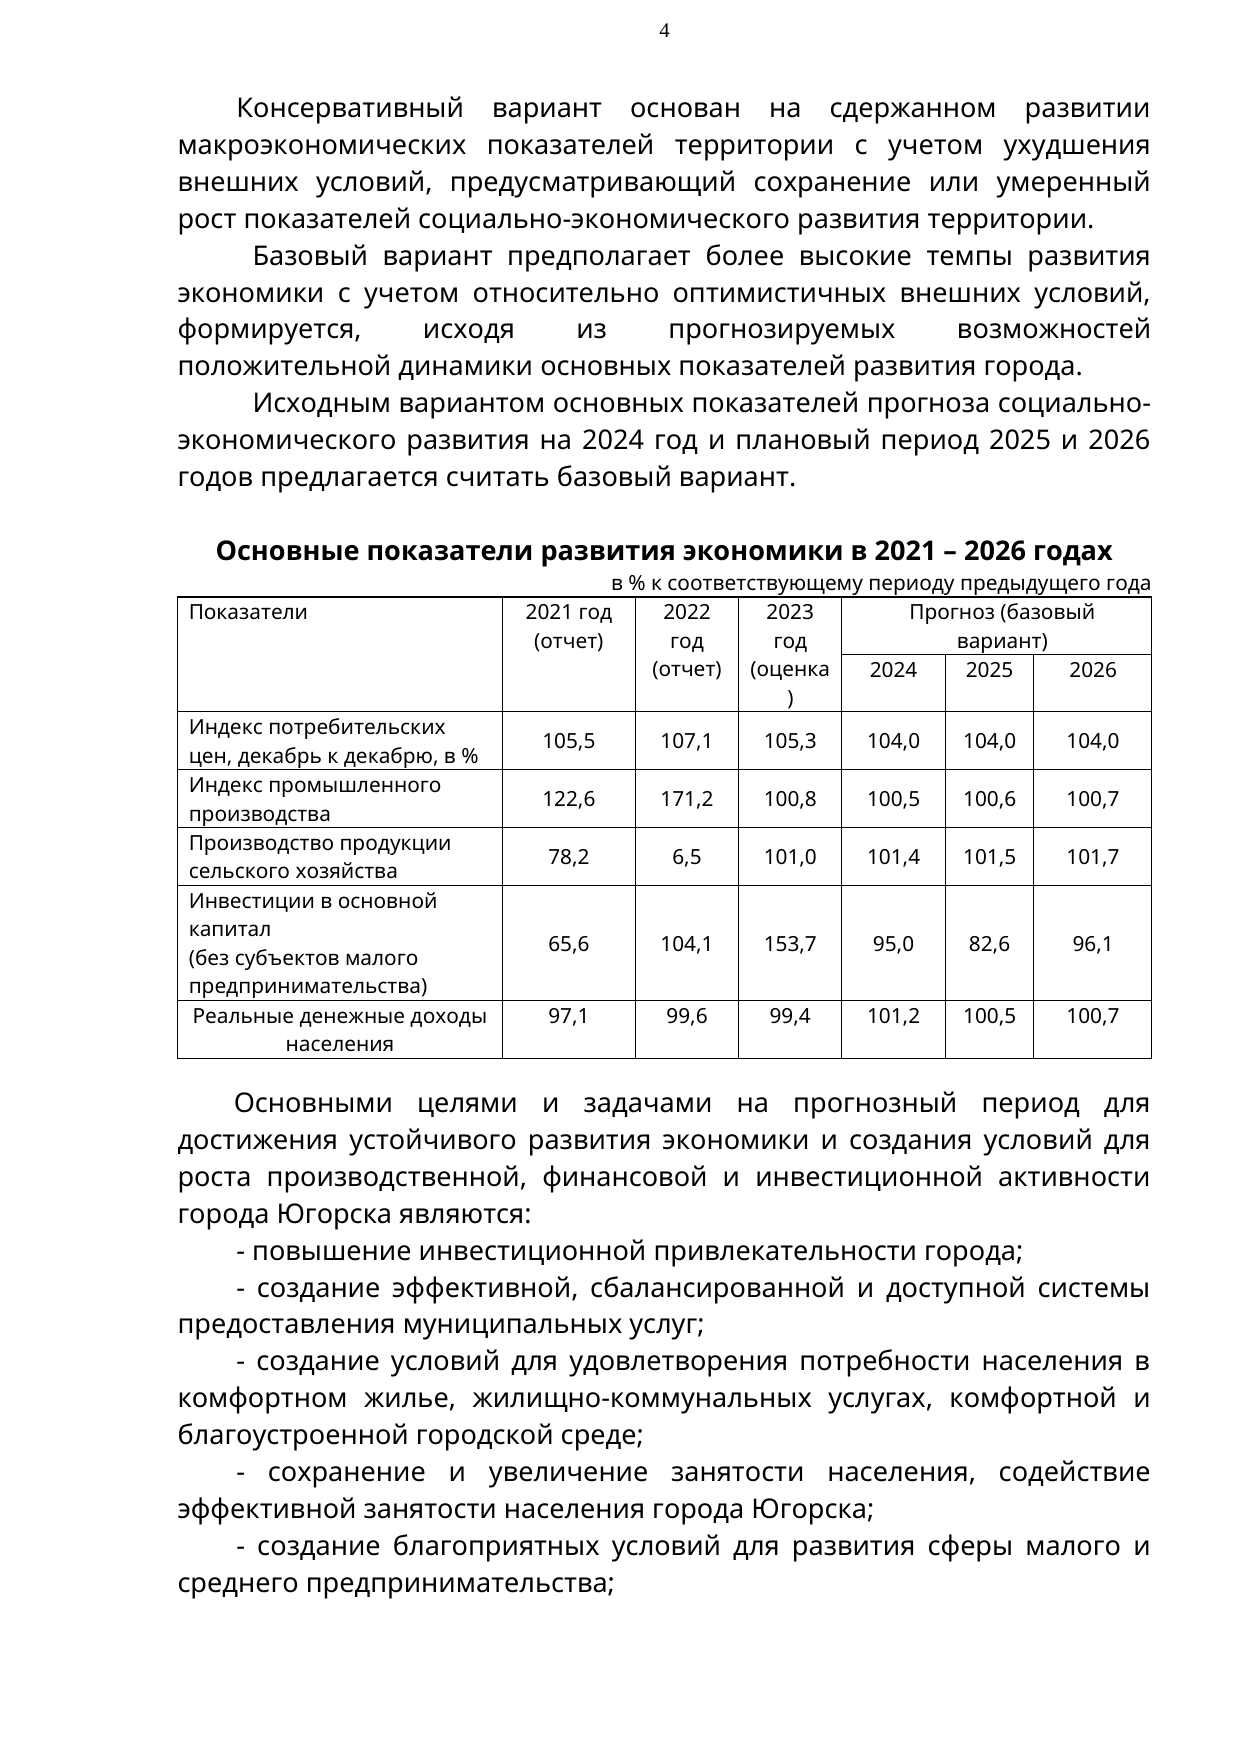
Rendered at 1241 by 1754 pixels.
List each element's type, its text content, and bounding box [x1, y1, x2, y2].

text Основными целями и задачами на прогнозный период для достижения устойчивого развития экономики и создания условий для роста производственной, финансовой и инвестиционной активности города Югорска являются: [177, 1084, 1152, 1231]
table_cell 107,1 [636, 712, 738, 769]
table_cell 100,7 [1034, 770, 1151, 827]
table_cell 82,6 [946, 886, 1033, 1000]
table_cell 101,4 [842, 828, 945, 885]
table_cell 101,0 [739, 828, 841, 885]
table_cell 171,2 [636, 770, 738, 827]
table_cell 96,1 [1034, 886, 1151, 1000]
table_cell Индекс промышленного производства [178, 770, 502, 827]
table_cell 65,6 [503, 886, 635, 1000]
table_cell 99,4 [739, 1001, 841, 1058]
table_cell 100,5 [842, 770, 945, 827]
table_cell 100,7 [1034, 1001, 1151, 1058]
table_cell 100,5 [946, 1001, 1033, 1058]
table_cell 97,1 [503, 1001, 635, 1058]
table_cell 2024 [842, 655, 945, 711]
table_header 2022 год (отчет) [636, 598, 738, 711]
table_cell 2025 [946, 655, 1033, 711]
text - создание благоприятных условий для развития сферы малого и среднего предпринимательства; [177, 1526, 1152, 1600]
table_cell 95,0 [842, 886, 945, 1000]
table_cell 104,0 [946, 712, 1033, 769]
table_cell Инвестиции в основной капитал (без субъектов малого предпринимательства) [178, 886, 502, 1000]
text - повышение инвестиционной привлекательности города; [177, 1231, 1152, 1268]
text - создание условий для удовлетворения потребности населения в комфортном жилье, жилищно-коммунальных услугах, комфортной и благоустроенной городской среде; [177, 1342, 1152, 1452]
table_cell 101,2 [842, 1001, 945, 1058]
text в % к соответствующему периоду предыдущего года [252, 568, 1152, 596]
text Основные показатели развития экономики в 2021 – 2026 годах [177, 531, 1152, 568]
table_cell 100,8 [739, 770, 841, 827]
table_cell 122,6 [503, 770, 635, 827]
table_cell 100,6 [946, 770, 1033, 827]
text Исходным вариантом основных показателей прогноза социально-экономического развития на 2024 год и плановый период 2025 и 2026 годов предлагается считать базовый вариант. [177, 384, 1152, 494]
table_cell 101,5 [946, 828, 1033, 885]
text Базовый вариант предполагает более высокие темпы развития экономики с учетом относительно оптимистичных внешних условий, формируется, исходя из прогнозируемых возможностей положительной динамики основных показателей развития города. [177, 236, 1152, 384]
text Консервативный вариант основан на сдержанном развитии макроэкономических показателей территории с учетом ухудшения внешних условий, предусматривающий сохранение или умеренный рост показателей социально-экономического развития территории. [177, 89, 1152, 236]
text - создание эффективной, сбалансированной и доступной системы предоставления муниципальных услуг; [177, 1268, 1152, 1342]
table_cell 104,1 [636, 886, 738, 1000]
table_cell 99,6 [636, 1001, 738, 1058]
table_cell Производство продукции сельского хозяйства [178, 828, 502, 885]
table_cell 105,3 [739, 712, 841, 769]
table_cell 104,0 [842, 712, 945, 769]
table_header Прогноз (базовый вариант) [842, 598, 1151, 654]
table_cell 78,2 [503, 828, 635, 885]
table_cell 105,5 [503, 712, 635, 769]
text - сохранение и увеличение занятости населения, содействие эффективной занятости населения города Югорска; [177, 1452, 1152, 1526]
table_cell Реальные денежные доходы населения [178, 1001, 502, 1058]
table_cell Индекс потребительских цен, декабрь к декабрю, в % [178, 712, 502, 769]
table_header 2021 год (отчет) [503, 598, 635, 711]
table_cell 104,0 [1034, 712, 1151, 769]
table_cell 2026 [1034, 655, 1151, 711]
table_cell 6,5 [636, 828, 738, 885]
table_header Показатели [178, 598, 502, 711]
table_header 2023 год (оценка) [739, 598, 841, 711]
table_cell 101,7 [1034, 828, 1151, 885]
table_cell 153,7 [739, 886, 841, 1000]
